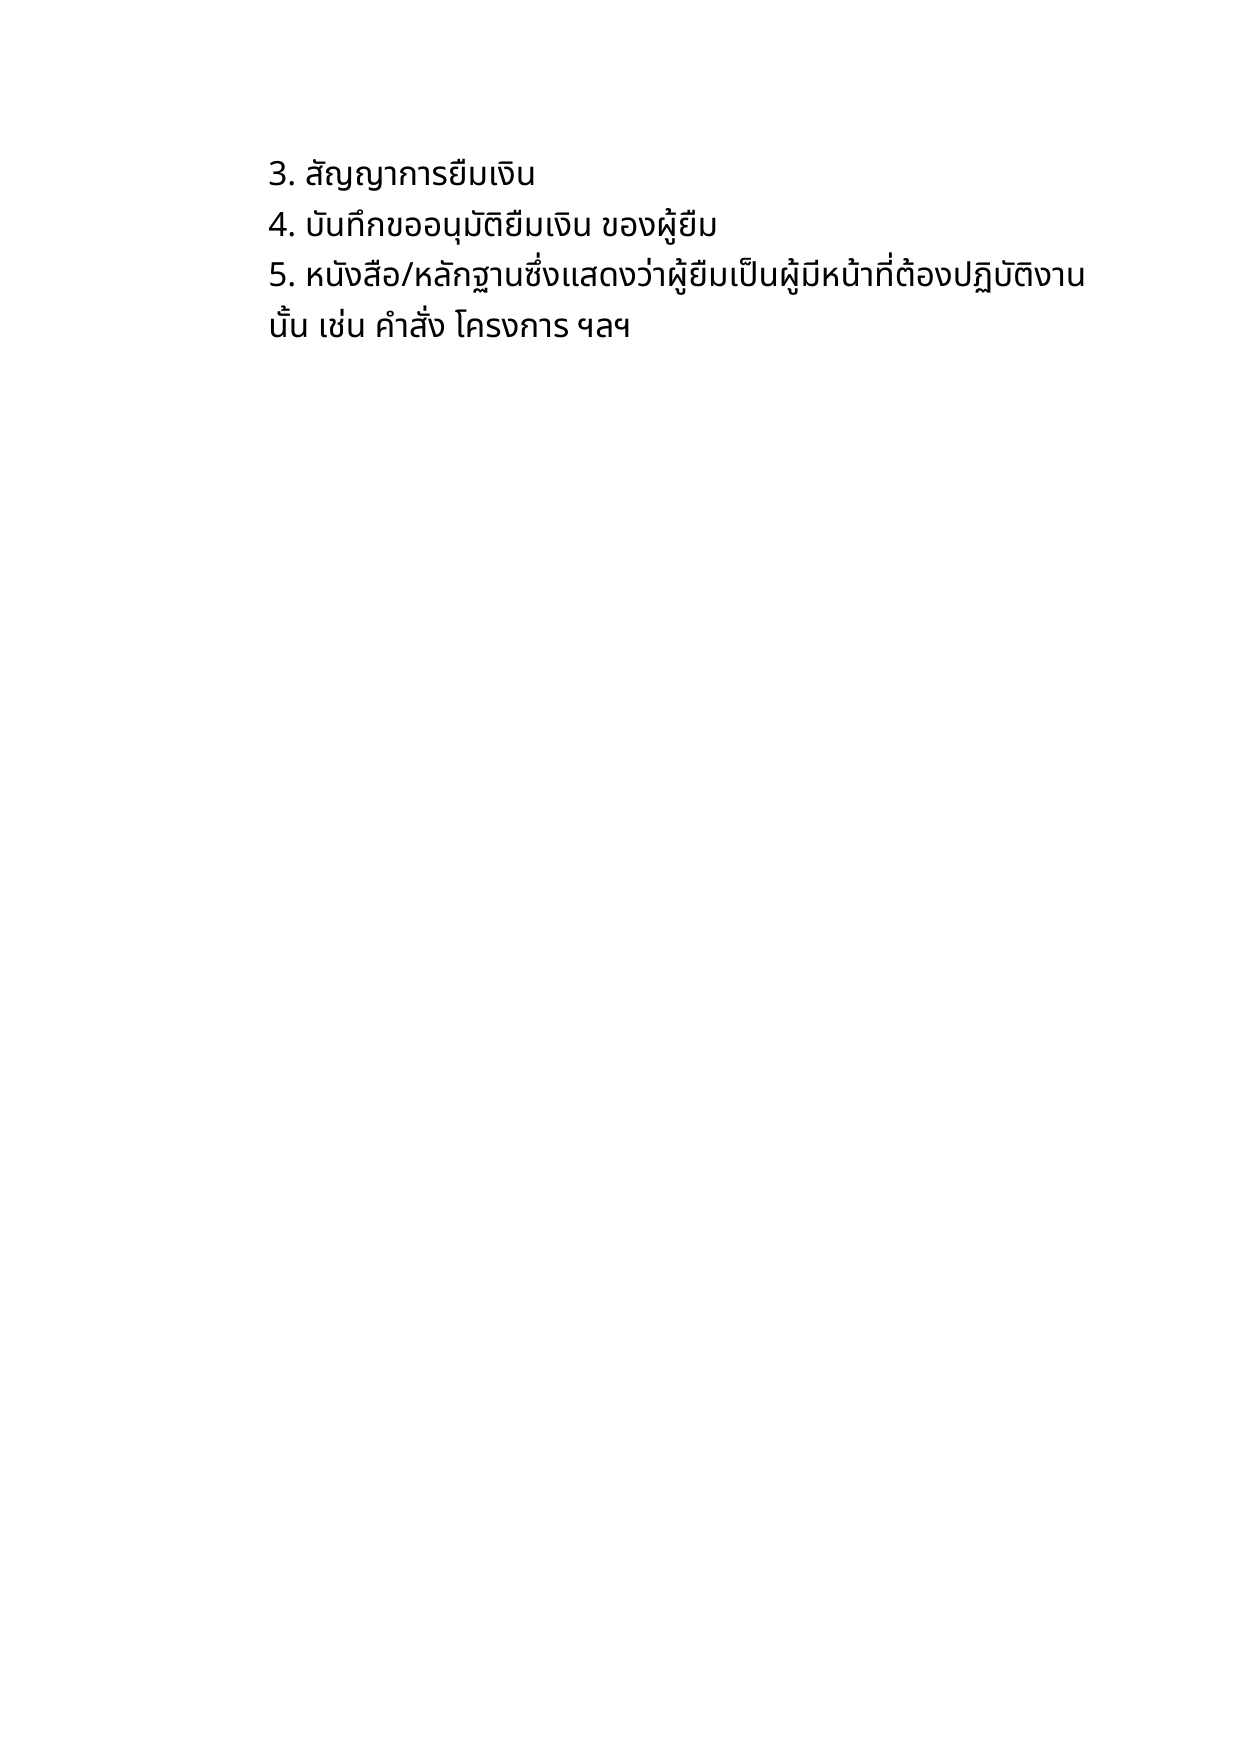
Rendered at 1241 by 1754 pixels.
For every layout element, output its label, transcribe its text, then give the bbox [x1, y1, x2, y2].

list 4. บันทึกขออนุมัติยืมเงิน ของผู้ยืม [268, 201, 1122, 251]
list 3. สัญญาการยืมเงิน [268, 150, 1122, 201]
list 5. หนังสือ/หลักฐานซึ่งแสดงว่าผู้ยืมเป็นผู้มีหน้าที่ต้องปฏิบัติงานนั้น เช่น คำสั่ง โครงการ ฯลฯ [268, 251, 1122, 352]
